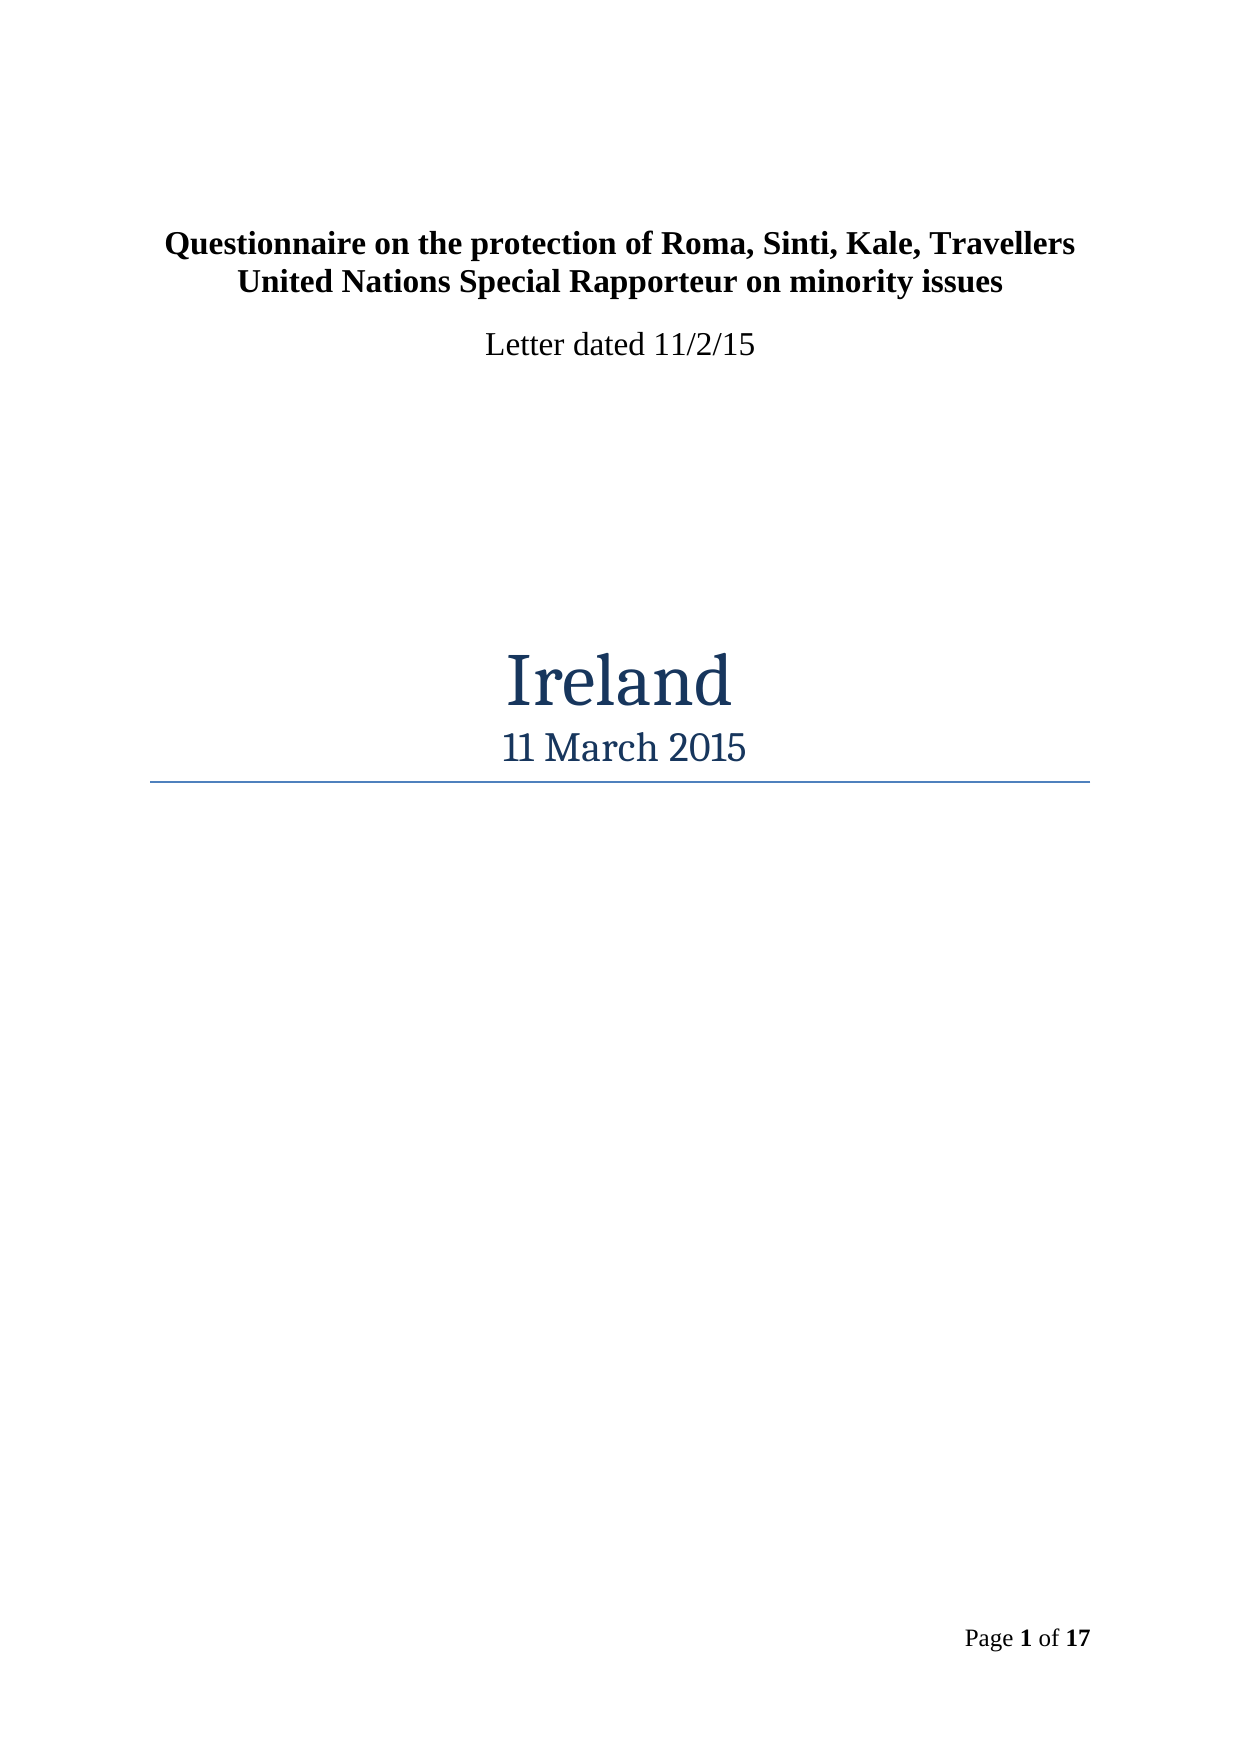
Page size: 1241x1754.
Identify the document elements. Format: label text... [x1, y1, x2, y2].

text Letter dated 11/2/15 [150, 324, 1090, 363]
title 11 March 2015 [150, 724, 1090, 781]
text Questionnaire on the protection of Roma, Sinti, Kale, Travellers United Nations Special Rapporteur on minority issues [150, 223, 1090, 299]
title Ireland [150, 638, 1090, 724]
